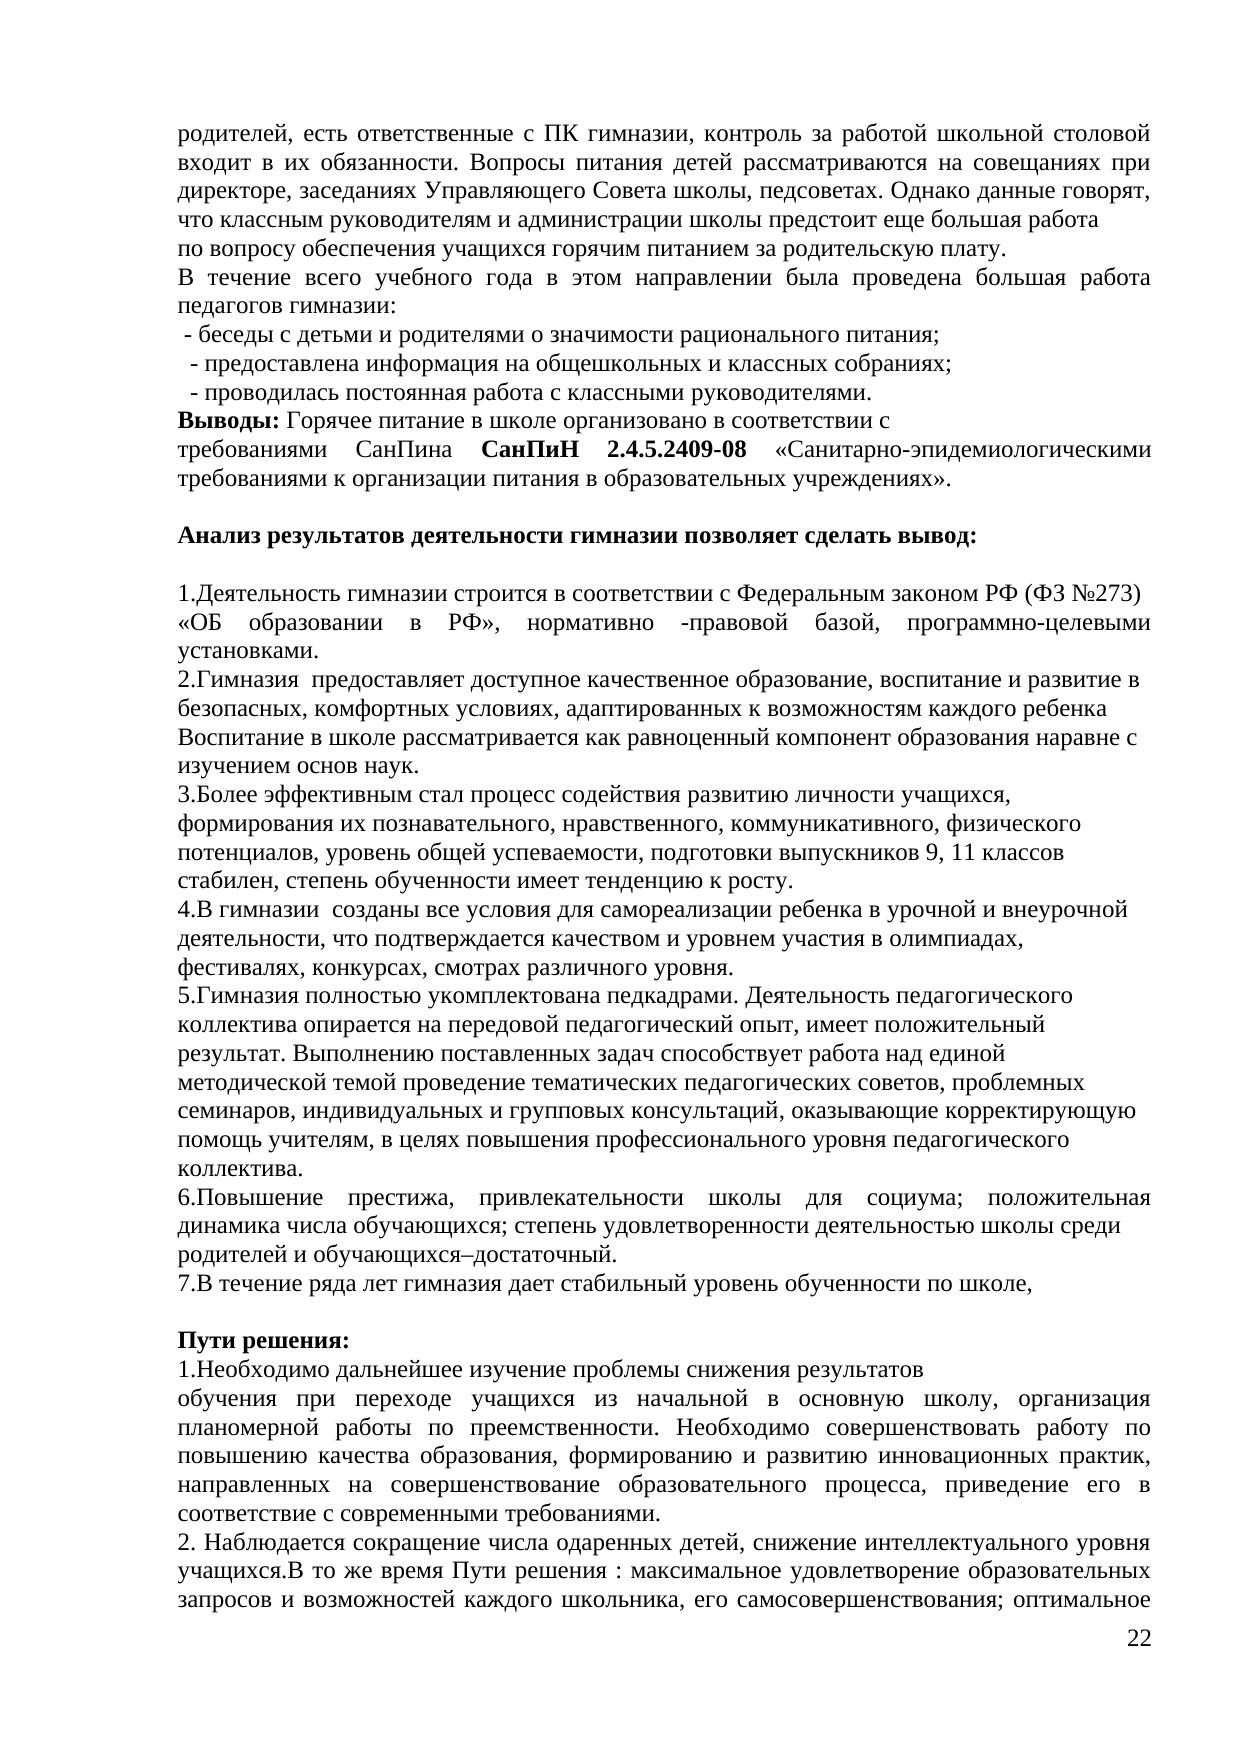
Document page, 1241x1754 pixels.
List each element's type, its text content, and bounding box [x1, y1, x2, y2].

text результат. Выполнению поставленных задач способствует работа над единой [177, 1038, 1152, 1067]
text по вопросу обеспечения учащихся горячим питанием за родительскую плату. [177, 233, 1152, 262]
text коллектива. [177, 1153, 1152, 1182]
text 2.Гимназия предоставляет доступное качественное образование, воспитание и развитие в [177, 664, 1152, 693]
text обучения при переходе учащихся из начальной в основную школу, организация планомерной работы по преемственности. Необходимо совершенствовать работу по повышению качества образования, формированию и развитию инновационных практик, направленных на совершенствование образовательного процесса, приведение его в соответствие с современными требованиями. [177, 1383, 1152, 1527]
text потенциалов, уровень общей успеваемости, подготовки выпускников 9, 11 классов [177, 837, 1152, 866]
text Пути решения: [177, 1326, 1152, 1354]
text деятельности, что подтверждается качеством и уровнем участия в олимпиадах, [177, 923, 1152, 952]
text родителей, есть ответственные с ПК гимназии, контроль за работой школьной столовой входит в их обязанности. Вопросы питания детей рассматриваются на совещаниях при директоре, заседаниях Управляющего Совета школы, педсоветах. Однако данные говорят, что классным руководителям и администрации школы предстоит еще большая работа [177, 118, 1152, 233]
text помощь учителям, в целях повышения профессионального уровня педагогического [177, 1124, 1152, 1153]
text 1.Необходимо дальнейшее изучение проблемы снижения результатов [177, 1354, 1152, 1383]
text 1.Деятельность гимназии строится в соответствии с Федеральным законом РФ (ФЗ №273) [177, 578, 1152, 607]
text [177, 1527, 1152, 1613]
text «ОБ образовании в РФ», нормативно -правовой базой, программно-целевыми установками. [177, 607, 1152, 664]
text Выводы: Горячее питание в школе организовано в соответствии с [177, 406, 1152, 434]
text 6.Повышение престижа, привлекательности школы для социума; положительная динамика числа обучающихся; степень удовлетворенности деятельностью школы среди [177, 1182, 1152, 1239]
text - предоставлена информация на общешкольных и классных собраниях; [177, 348, 1152, 377]
text 7.В течение ряда лет гимназия дает стабильный уровень обученности по школе, [177, 1268, 1152, 1297]
text Воспитание в школе рассматривается как равноценный компонент образования наравне с [177, 722, 1152, 751]
text Анализ результатов деятельности гимназии позволяет сделать вывод: [177, 521, 1152, 549]
text 3.Более эффективным стал процесс содействия развитию личности учащихся, [177, 779, 1152, 808]
text методической темой проведение тематических педагогических советов, проблемных [177, 1067, 1152, 1096]
text семинаров, индивидуальных и групповых консультаций, оказывающие корректирующую [177, 1096, 1152, 1124]
text требованиями СанПина СанПиН 2.4.5.2409-08 «Санитарно-эпидемиологическими требованиями к организации питания в образовательных учреждениях». [177, 434, 1152, 492]
text изучением основ наук. [177, 751, 1152, 779]
text стабилен, степень обученности имеет тенденцию к росту. [177, 866, 1152, 894]
text фестивалях, конкурсах, смотрах различного уровня. [177, 952, 1152, 981]
text 4.В гимназии созданы все условия для самореализации ребенка в урочной и внеурочной [177, 894, 1152, 923]
text родителей и обучающихся–достаточный. [177, 1239, 1152, 1268]
text коллектива опирается на передовой педагогический опыт, имеет положительный [177, 1009, 1152, 1038]
text 5.Гимназия полностью укомплектована педкадрами. Деятельность педагогического [177, 981, 1152, 1009]
text В течение всего учебного года в этом направлении была проведена большая работа педагогов гимназии: [177, 262, 1152, 319]
text - проводилась постоянная работа с классными руководителями. [177, 377, 1152, 406]
text - беседы с детьми и родителями о значимости рационального питания; [177, 319, 1152, 348]
text безопасных, комфортных условиях, адаптированных к возможностям каждого ребенка [177, 693, 1152, 722]
text формирования их познавательного, нравственного, коммуникативного, физического [177, 808, 1152, 837]
